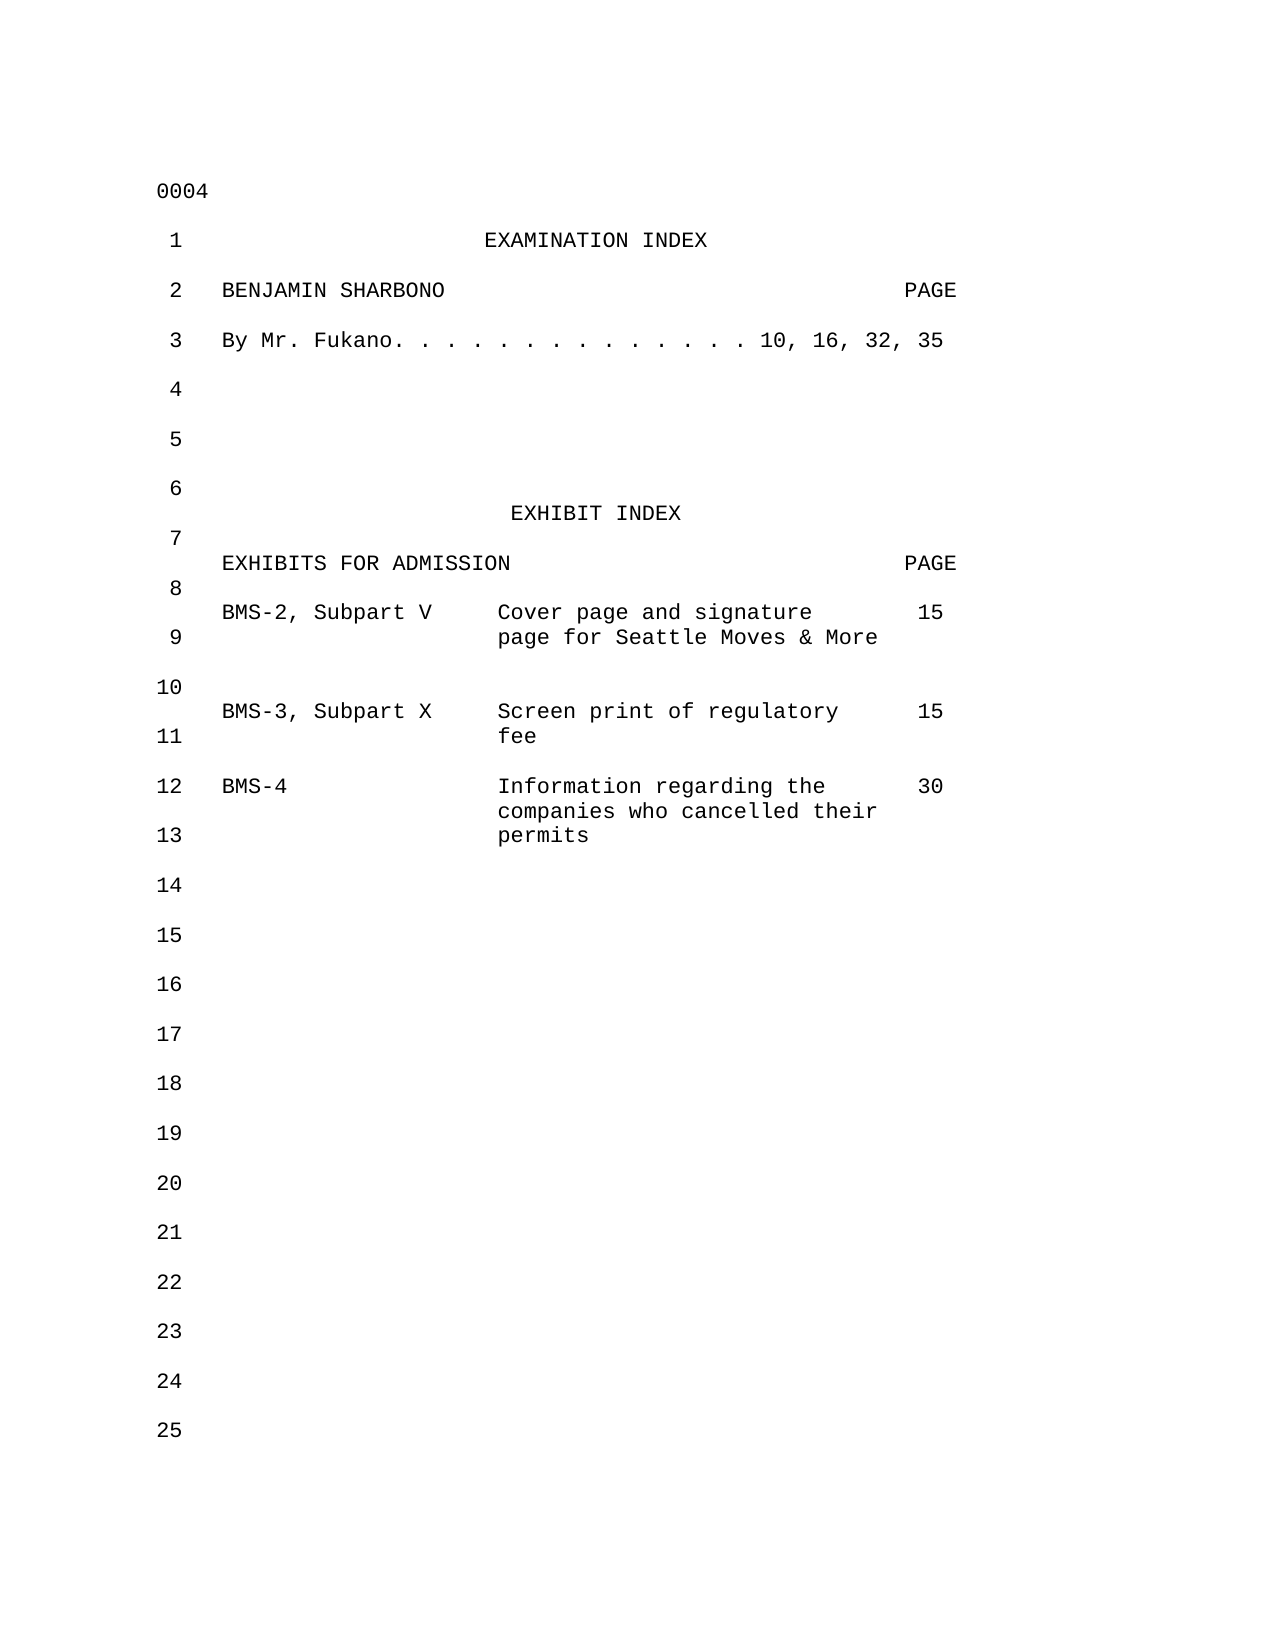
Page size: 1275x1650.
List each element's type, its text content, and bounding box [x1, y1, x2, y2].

text 17 [156, 1023, 1119, 1048]
text 13 permits [156, 824, 1119, 849]
text 24 [156, 1370, 1119, 1395]
text 3 By Mr. Fukano. . . . . . . . . . . . . . 10, 16, 32, 35 [156, 329, 1119, 353]
text 9 page for Seattle Moves & More [156, 626, 1119, 651]
text 25 [156, 1419, 1119, 1444]
text 16 [156, 973, 1119, 998]
text 21 [156, 1221, 1119, 1246]
text 8 [156, 577, 1119, 601]
text EXHIBIT INDEX [156, 502, 1119, 527]
text 12 BMS-4 Information regarding the 30 [156, 775, 1119, 800]
text 4 [156, 378, 1119, 403]
text companies who cancelled their [156, 800, 1119, 824]
text BMS-2, Subpart V Cover page and signature 15 [156, 601, 1119, 626]
text 0004 [156, 180, 1119, 205]
text 15 [156, 924, 1119, 948]
text 11 fee [156, 725, 1119, 750]
text 5 [156, 428, 1119, 453]
text 18 [156, 1072, 1119, 1097]
text 19 [156, 1122, 1119, 1147]
text 7 [156, 527, 1119, 552]
text 14 [156, 874, 1119, 899]
text EXHIBITS FOR ADMISSION PAGE [156, 552, 1119, 577]
text 1 EXAMINATION INDEX [156, 229, 1119, 254]
text 6 [156, 477, 1119, 502]
text 2 BENJAMIN SHARBONO PAGE [156, 279, 1119, 304]
text 23 [156, 1320, 1119, 1345]
text 10 [156, 676, 1119, 701]
text 22 [156, 1271, 1119, 1296]
text 20 [156, 1172, 1119, 1196]
text BMS-3, Subpart X Screen print of regulatory 15 [156, 701, 1119, 725]
